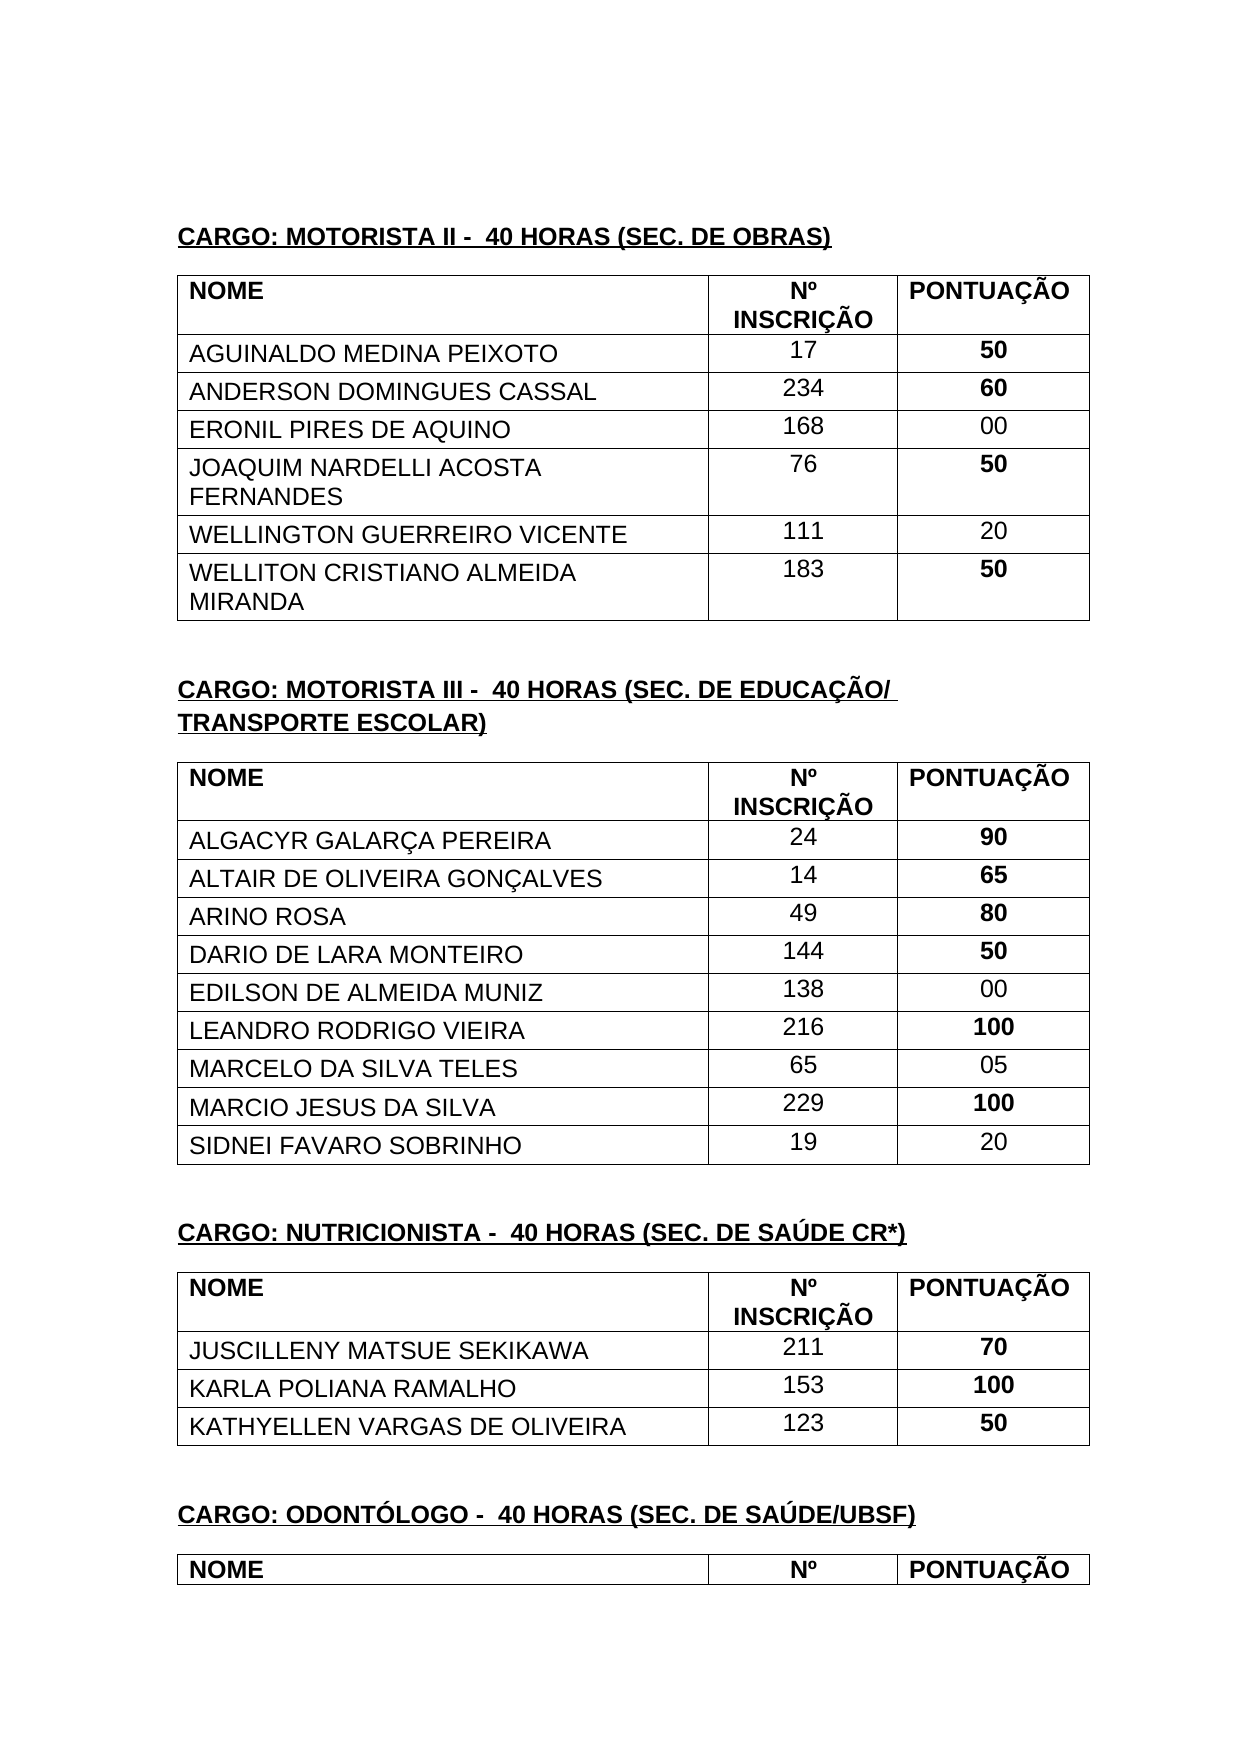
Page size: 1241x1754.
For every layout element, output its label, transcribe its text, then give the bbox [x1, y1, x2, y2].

table_header PONTUAÇÃO [898, 763, 1089, 820]
table_cell 60 [898, 373, 1089, 410]
table_header PONTUAÇÃO [898, 1555, 1089, 1584]
table_header NOME [178, 763, 708, 820]
text CARGO: ODONTÓLOGO - 40 HORAS (SEC. DE SAÚDE/UBSF) [177, 1500, 1063, 1529]
table_header Nº INSCRIÇÃO [709, 1555, 897, 1584]
table_cell 100 [898, 1088, 1089, 1125]
table_cell ALTAIR DE OLIVEIRA GONÇALVES [178, 860, 708, 897]
table_header NOME [178, 276, 708, 334]
table_cell 138 [709, 974, 897, 1011]
table_cell 50 [898, 335, 1089, 372]
table_cell AGUINALDO MEDINA PEIXOTO [178, 335, 708, 372]
table_cell 80 [898, 898, 1089, 935]
table_cell 100 [898, 1012, 1089, 1049]
table_cell 20 [898, 516, 1089, 553]
table_cell 168 [709, 411, 897, 448]
table_cell 00 [898, 974, 1089, 1011]
table_cell 65 [709, 1050, 897, 1087]
table_cell 50 [898, 449, 1089, 515]
table_cell 70 [898, 1332, 1089, 1369]
table_cell 20 [898, 1126, 1089, 1163]
table_cell EDILSON DE ALMEIDA MUNIZ [178, 974, 708, 1011]
table_cell 14 [709, 860, 897, 897]
table_header PONTUAÇÃO [898, 1273, 1089, 1331]
table_cell 216 [709, 1012, 897, 1049]
table_cell 123 [709, 1408, 897, 1445]
table_cell ANDERSON DOMINGUES CASSAL [178, 373, 708, 410]
table_cell 50 [898, 554, 1089, 620]
table_cell 05 [898, 1050, 1089, 1087]
table_cell WELLINGTON GUERREIRO VICENTE [178, 516, 708, 553]
table_header Nº INSCRIÇÃO [709, 763, 897, 820]
table_cell 100 [898, 1370, 1089, 1407]
table_header Nº INSCRIÇÃO [709, 1273, 897, 1331]
table_cell 17 [709, 335, 897, 372]
table_cell 65 [898, 860, 1089, 897]
table_cell 211 [709, 1332, 897, 1369]
table_cell 50 [898, 936, 1089, 973]
table_cell 19 [709, 1126, 897, 1163]
text CARGO: NUTRICIONISTA - 40 HORAS (SEC. DE SAÚDE CR*) [177, 1218, 1063, 1247]
table_header Nº INSCRIÇÃO [709, 276, 897, 334]
table_cell 76 [709, 449, 897, 515]
table_cell 111 [709, 516, 897, 553]
table_header NOME [178, 1555, 708, 1584]
table_cell 229 [709, 1088, 897, 1125]
table_cell 90 [898, 821, 1089, 858]
table_cell 49 [709, 898, 897, 935]
table_cell ARINO ROSA [178, 898, 708, 935]
table_cell ERONIL PIRES DE AQUINO [178, 411, 708, 448]
table_header NOME [178, 1273, 708, 1331]
table_header PONTUAÇÃO [898, 276, 1089, 334]
table_cell 24 [709, 821, 897, 858]
table_cell LEANDRO RODRIGO VIEIRA [178, 1012, 708, 1049]
text CARGO: MOTORISTA II - 40 HORAS (SEC. DE OBRAS) [177, 221, 1063, 250]
table_cell 183 [709, 554, 897, 620]
table_cell 50 [898, 1408, 1089, 1445]
table_cell 00 [898, 411, 1089, 448]
table_cell KARLA POLIANA RAMALHO [178, 1370, 708, 1407]
table_cell ALGACYR GALARÇA PEREIRA [178, 821, 708, 858]
table_cell 234 [709, 373, 897, 410]
table_cell JOAQUIM NARDELLI ACOSTA FERNANDES [178, 449, 708, 515]
table_cell SIDNEI FAVARO SOBRINHO [178, 1126, 708, 1163]
table_cell MARCELO DA SILVA TELES [178, 1050, 708, 1087]
table_cell KATHYELLEN VARGAS DE OLIVEIRA [178, 1408, 708, 1445]
table_cell WELLITON CRISTIANO ALMEIDA MIRANDA [178, 554, 708, 620]
table_cell MARCIO JESUS DA SILVA [178, 1088, 708, 1125]
table_cell 144 [709, 936, 897, 973]
table_cell DARIO DE LARA MONTEIRO [178, 936, 708, 973]
text CARGO: MOTORISTA III - 40 HORAS (SEC. DE EDUCAÇÃO/ TRANSPORTE ESCOLAR) [177, 675, 1063, 737]
table_cell 153 [709, 1370, 897, 1407]
table_cell JUSCILLENY MATSUE SEKIKAWA [178, 1332, 708, 1369]
